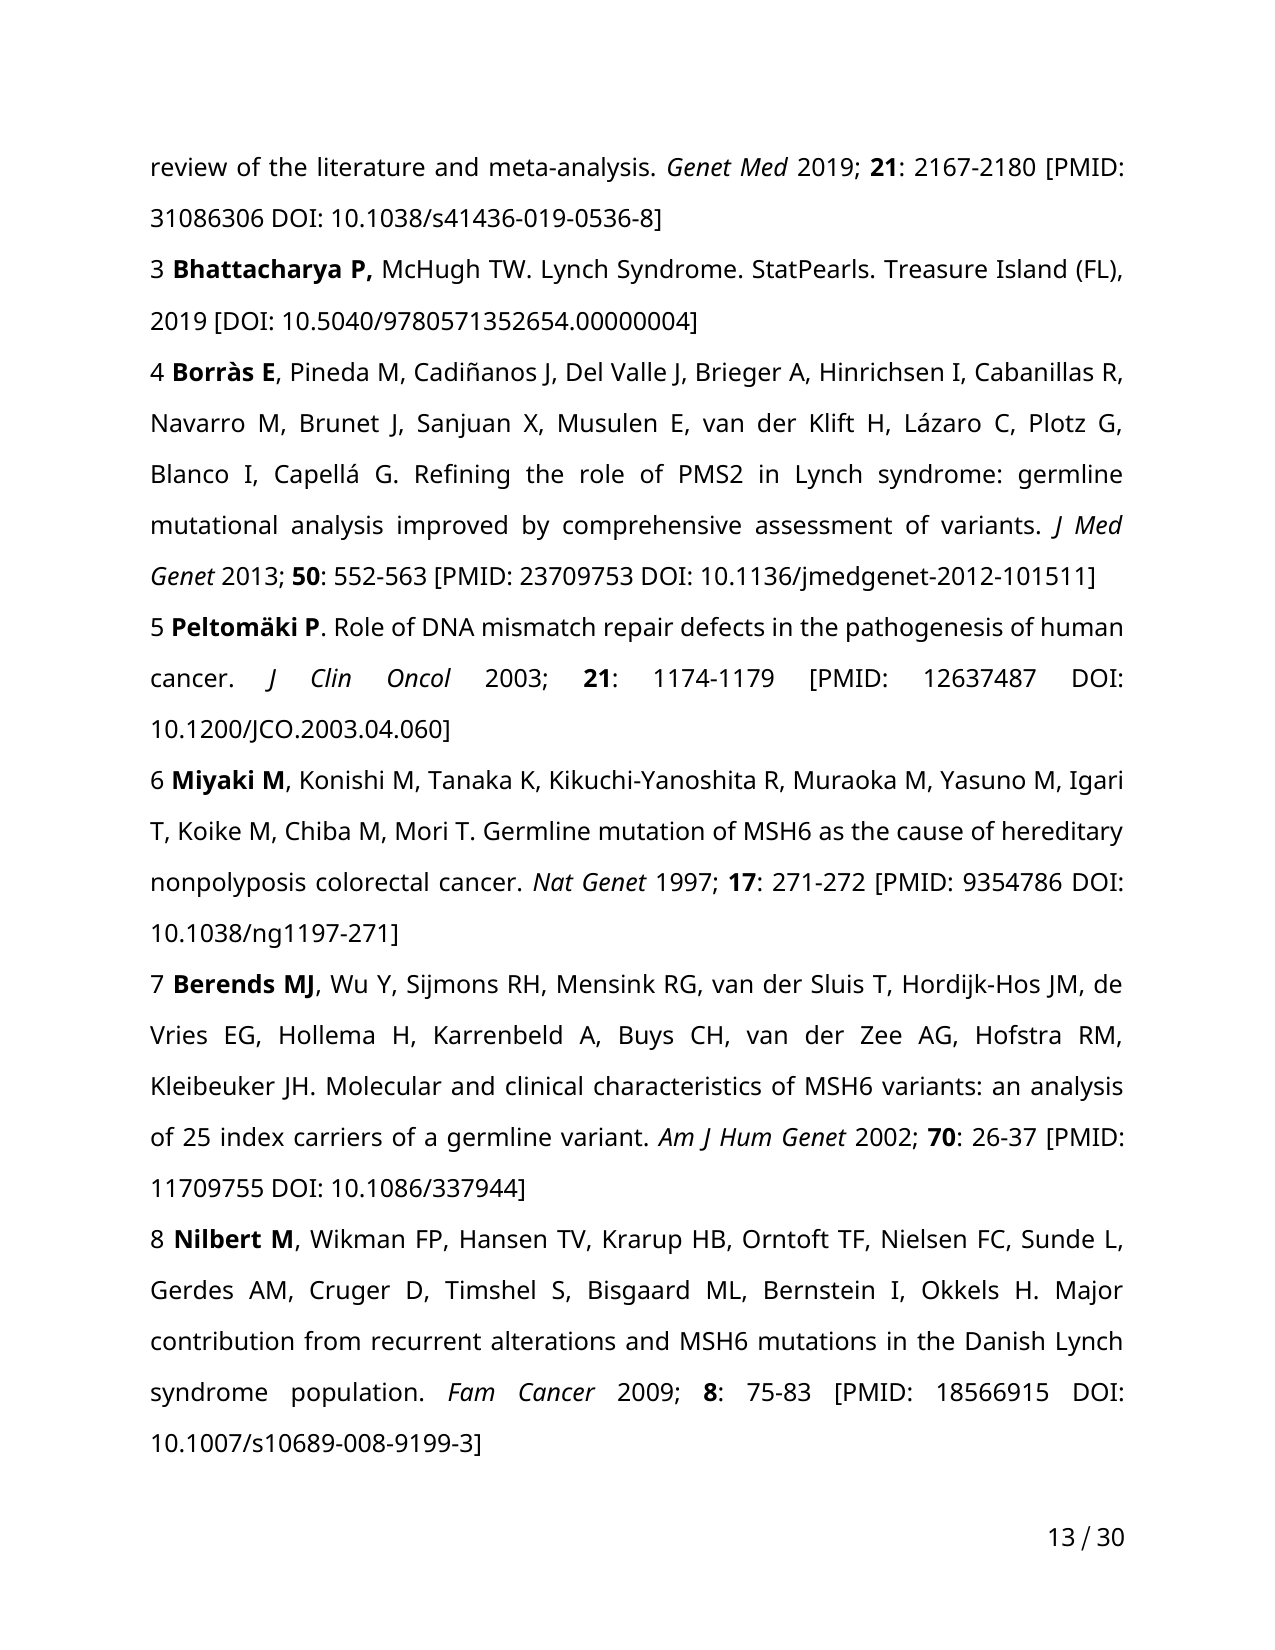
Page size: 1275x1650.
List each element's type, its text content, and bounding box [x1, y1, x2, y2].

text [150, 150, 1125, 235]
text 5 Peltomäki P. Role of DNA mismatch repair defects in the pathogenesis of human cancer. J Clin Oncol 2003; 21: 1174-1179 [PMID: 12637487 DOI: 10.1200/JCO.2003.04.060] [150, 609, 1125, 746]
text 8 Nilbert M, Wikman FP, Hansen TV, Krarup HB, Orntoft TF, Nielsen FC, Sunde L, Gerdes AM, Cruger D, Timshel S, Bisgaard ML, Bernstein I, Okkels H. Major contribution from recurrent alterations and MSH6 mutations in the Danish Lynch syndrome population. Fam Cancer 2009; 8: 75-83 [PMID: 18566915 DOI: 10.1007/s10689-008-9199-3] [150, 1222, 1125, 1460]
text 7 Berends MJ, Wu Y, Sijmons RH, Mensink RG, van der Sluis T, Hordijk-Hos JM, de Vries EG, Hollema H, Karrenbeld A, Buys CH, van der Zee AG, Hofstra RM, Kleibeuker JH. Molecular and clinical characteristics of MSH6 variants: an analysis of 25 index carriers of a germline variant. Am J Hum Genet 2002; 70: 26-37 [PMID: 11709755 DOI: 10.1086/337944] [150, 967, 1125, 1205]
text 4 Borràs E, Pineda M, Cadiñanos J, Del Valle J, Brieger A, Hinrichsen I, Cabanillas R, Navarro M, Brunet J, Sanjuan X, Musulen E, van der Klift H, Lázaro C, Plotz G, Blanco I, Capellá G. Refining the role of PMS2 in Lynch syndrome: germline mutational analysis improved by comprehensive assessment of variants. J Med Genet 2013; 50: 552-563 [PMID: 23709753 DOI: 10.1136/jmedgenet-2012-101511] [150, 354, 1125, 592]
text 3 Bhattacharya P, McHugh TW. Lynch Syndrome. StatPearls. Treasure Island (FL), 2019 [DOI: 10.5040/9780571352654.00000004] [150, 252, 1125, 337]
text 6 Miyaki M, Konishi M, Tanaka K, Kikuchi-Yanoshita R, Muraoka M, Yasuno M, Igari T, Koike M, Chiba M, Mori T. Germline mutation of MSH6 as the cause of hereditary nonpolyposis colorectal cancer. Nat Genet 1997; 17: 271-272 [PMID: 9354786 DOI: 10.1038/ng1197-271] [150, 762, 1125, 950]
